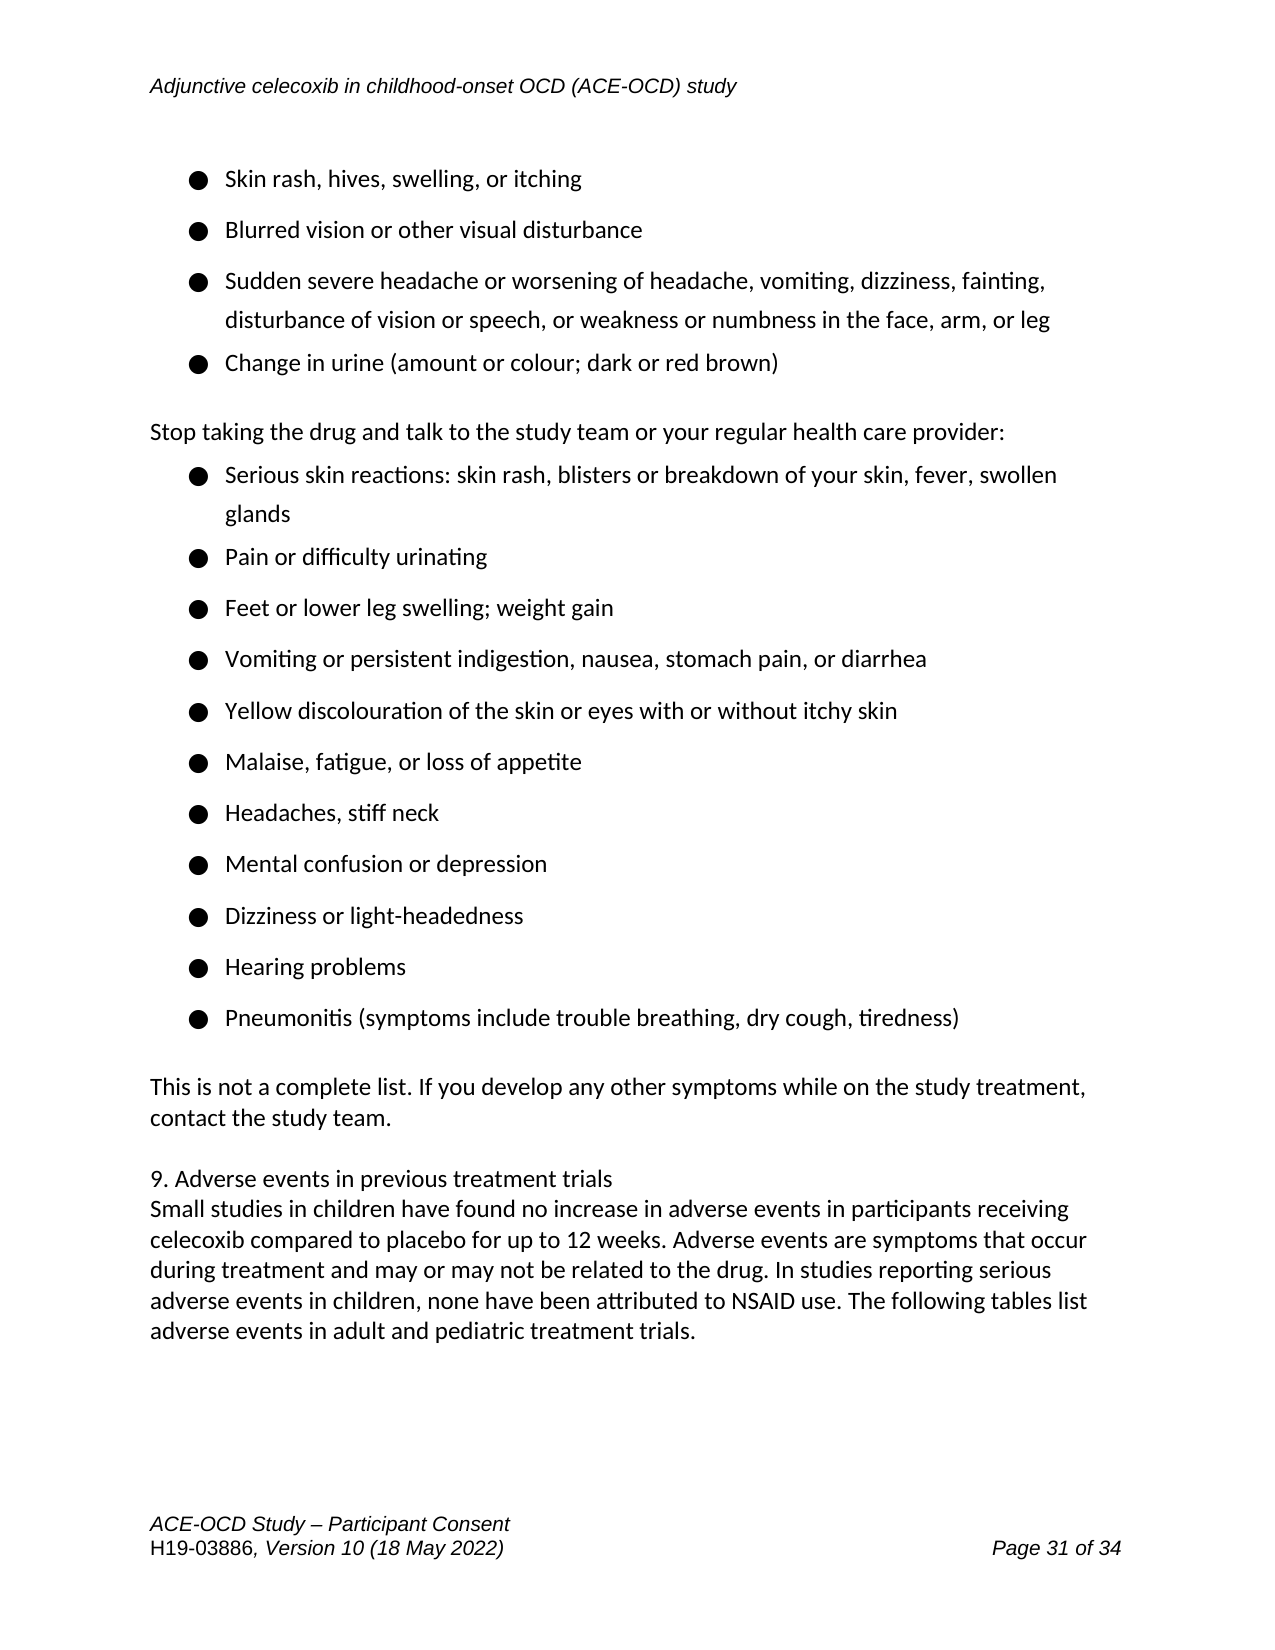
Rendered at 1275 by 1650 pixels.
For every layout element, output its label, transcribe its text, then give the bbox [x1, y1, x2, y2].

list Headaches, stiff neck [187, 784, 1125, 836]
list Dizziness or light-headedness [187, 887, 1125, 938]
list Mental confusion or depression [187, 836, 1125, 887]
list Malaise, fatigue, or loss of appetite [187, 733, 1125, 784]
list Skin rash, hives, swelling, or itching [187, 150, 1125, 201]
list Sudden severe headache or worsening of headache, vomiting, dizziness, fainting, disturbance of vision or speech, or weakness or numbness in the face, arm, or leg [187, 252, 1125, 334]
list Hearing problems [187, 938, 1125, 989]
text This is not a complete list. If you develop any other symptoms while on the study treatment, contact the study team. [150, 1071, 1125, 1132]
list Vomiting or persistent indigestion, nausea, stomach pain, or diarrhea [187, 631, 1125, 682]
list Yellow discolouration of the skin or eyes with or without itchy skin [187, 682, 1125, 733]
text Small studies in children have found no increase in adverse events in participants receiving celecoxib compared to placebo for up to 12 weeks. Adverse events are symptoms that occur during treatment and may or may not be related to the drug. In studies reporting serious adverse events in children, none have been attributed to NSAID use. The following tables list adverse events in adult and pediatric treatment trials. [150, 1193, 1125, 1346]
list Pain or difficulty urinating [187, 528, 1125, 579]
list Serious skin reactions: skin rash, blisters or breakdown of your skin, fever, swollen glands [187, 447, 1125, 528]
list Pneumonitis (symptoms include trouble breathing, dry cough, tiredness) [187, 989, 1125, 1041]
list Blurred vision or other visual disturbance [187, 201, 1125, 252]
list Change in urine (amount or colour; dark or red brown) [187, 334, 1125, 386]
text 9. Adverse events in previous treatment trials [150, 1163, 1125, 1193]
text Stop taking the drug and talk to the study team or your regular health care provider: [150, 416, 1125, 447]
list Feet or lower leg swelling; weight gain [187, 579, 1125, 631]
